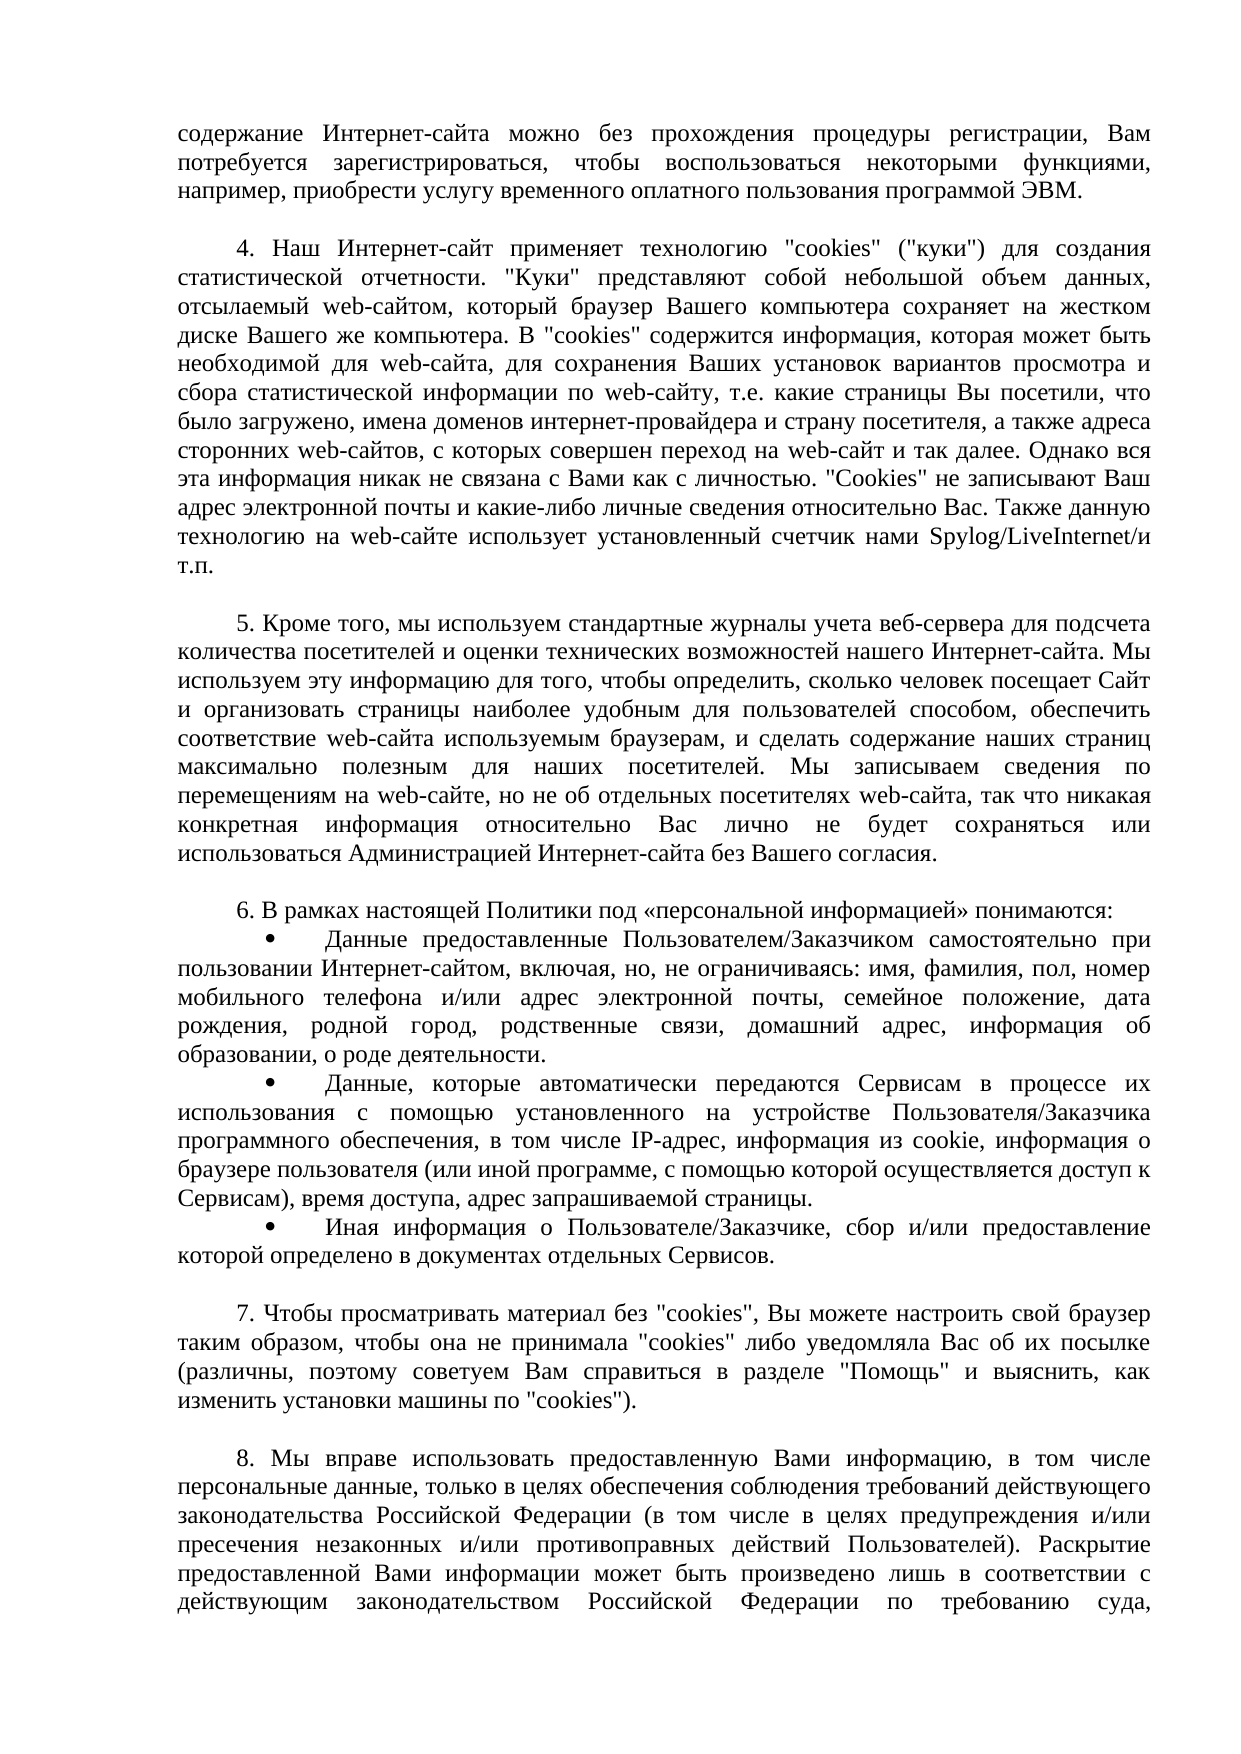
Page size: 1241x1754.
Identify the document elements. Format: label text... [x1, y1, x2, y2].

text 5. Кроме того, мы используем стандартные журналы учета веб-сервера для подсчета количества посетителей и оценки технических возможностей нашего Интернет-сайта. Мы используем эту информацию для того, чтобы определить, сколько человек посещает Сайт и организовать страницы наиболее удобным для пользователей способом, обеспечить соответствие web-сайта используемым браузерам, и сделать содержание наших страниц максимально полезным для наших посетителей. Мы записываем сведения по перемещениям на web-сайте, но не об отдельных посетителях web-сайта, так что никакая конкретная информация относительно Вас лично не будет сохраняться или использоваться Администрацией Интернет-сайта без Вашего согласия. [177, 665, 1152, 924]
text 6. В рамках настоящей Политики под «персональной информацией» понимаются: [177, 953, 1152, 982]
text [177, 1500, 1152, 1615]
list Данные, которые автоматически передаются Сервисам в процессе их использования с помощью установленного на устройстве Пользователя/Заказчика программного обеспечения, в том числе IP-адрес, информация из cookie, информация о браузере пользователя (или иной программе, с помощью которой осуществляется доступ к Сервисам), время доступа, адрес запрашиваемой страницы. [177, 1126, 1152, 1269]
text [177, 118, 1152, 262]
text 7. Чтобы просматривать материал без "cookies", Вы можете настроить свой браузер таким образом, чтобы она не принимала "cookies" либо уведомляла Вас об их посылке (различны, поэтому советуем Вам справиться в разделе "Помощь" и выяснить, как изменить установки машины по "cookies"). [177, 1356, 1152, 1471]
list Данные предоставленные Пользователем/Заказчиком самостоятельно при пользовании Интернет-сайтом, включая, но, не ограничиваясь: имя, фамилия, пол, номер мобильного телефона и/или адрес электронной почты, семейное положение, дата рождения, родной город, родственные связи, домашний адрес, информация об образовании, о роде деятельности. [177, 982, 1152, 1126]
text 4. Наш Интернет-сайт применяет технологию "cookies" ("куки") для создания статистической отчетности. "Куки" представляют собой небольшой объем данных, отсылаемый web-сайтом, который браузер Вашего компьютера сохраняет на жестком диске Вашего же компьютера. В "cookies" содержится информация, которая может быть необходимой для web-сайта, для сохранения Ваших установок вариантов просмотра и сбора статистической информации по web-сайту, т.е. какие страницы Вы посетили, что было загружено, имена доменов интернет-провайдера и страну посетителя, а также адреса сторонних web-сайтов, с которых совершен переход на web-сайт и так далее. Однако вся эта информация никак не связана с Вами как с личностью. "Cookies" не записывают Ваш адрес электронной почты и какие-либо личные сведения относительно Вас. Также данную технологию на web-сайте использует установленный счетчик нами Spylog/LiveInternet/и т.п. [177, 291, 1152, 636]
list Иная информация о Пользователе/Заказчике, сбор и/или предоставление которой определено в документах отдельных Сервисов. [177, 1269, 1152, 1327]
